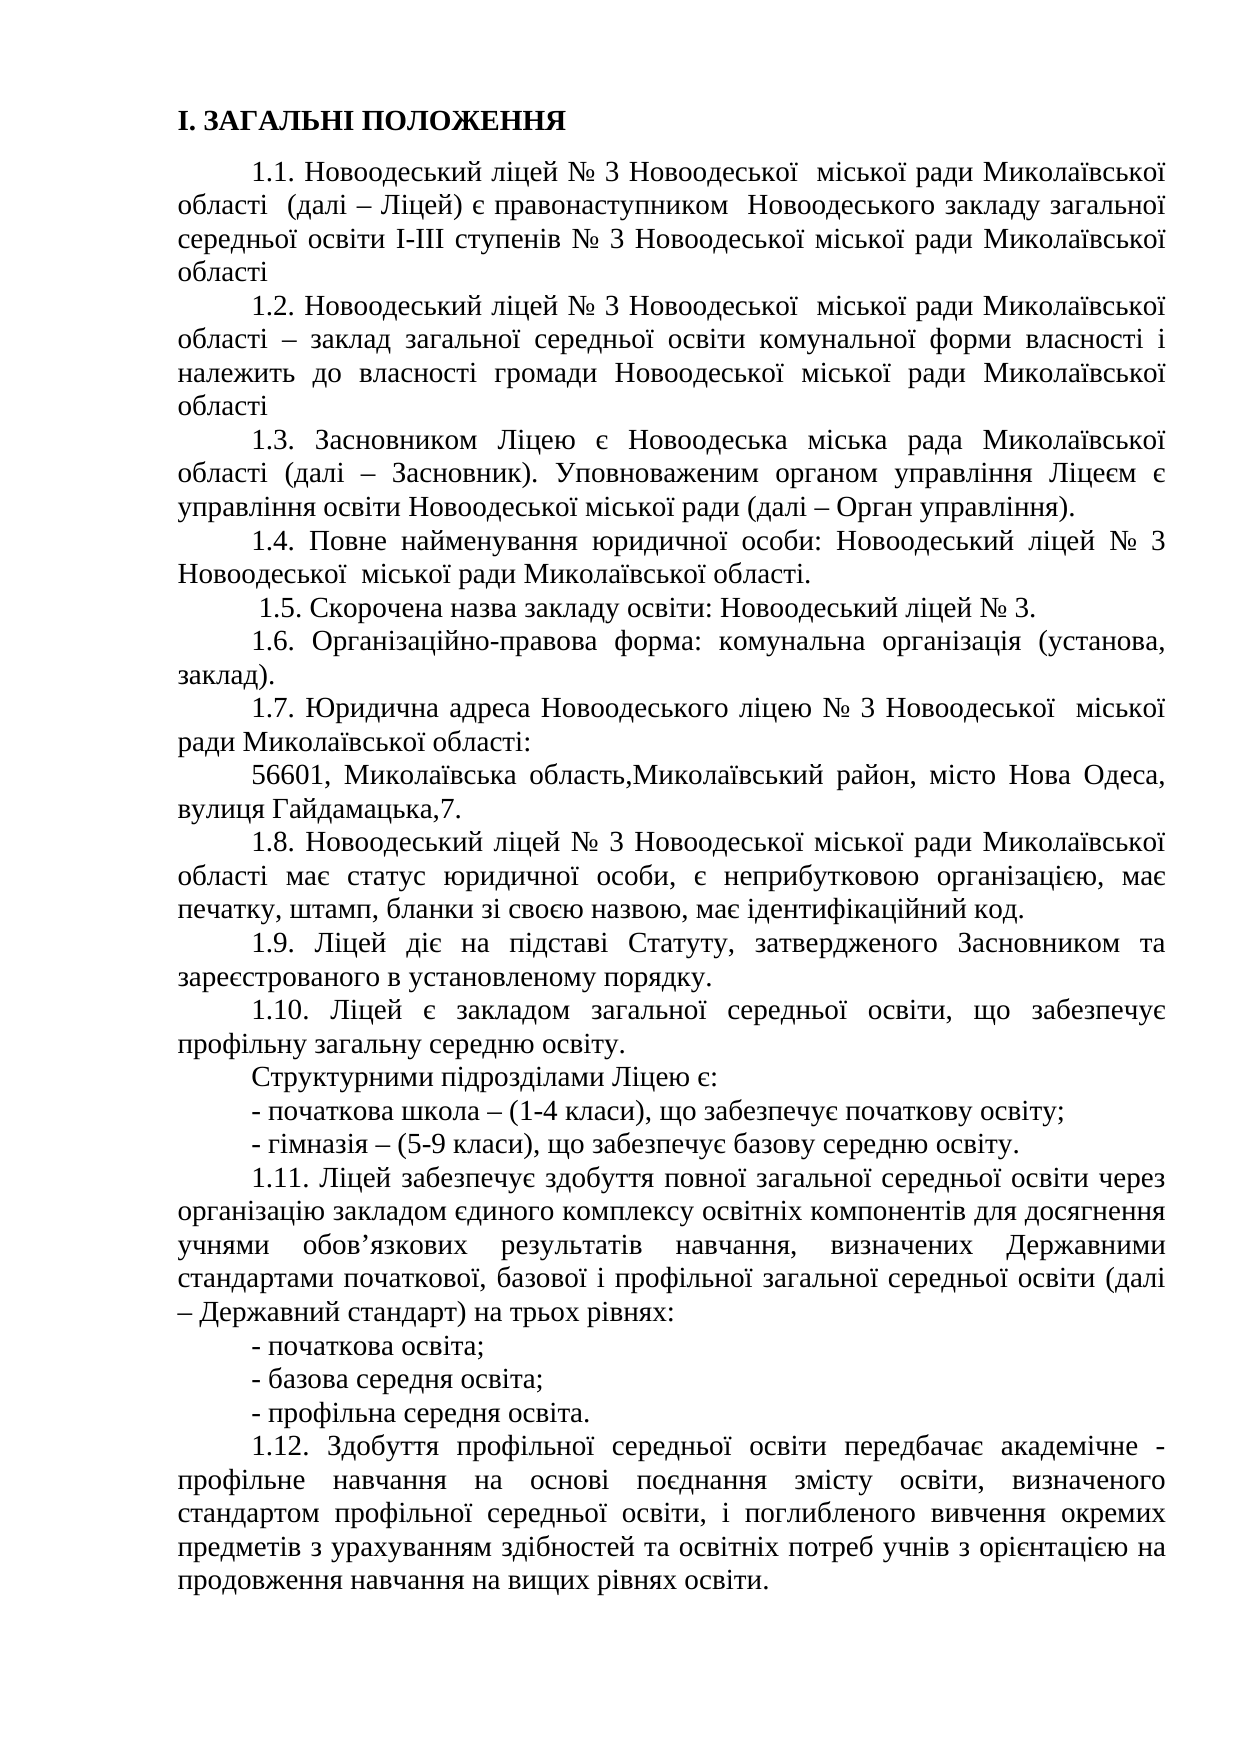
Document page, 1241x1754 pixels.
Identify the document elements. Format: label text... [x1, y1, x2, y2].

text 1.11. Ліцей забезпечує здобуття повної загальної середньої освіти через організацію закладом єдиного комплексу освітніх компонентів для досягнення учнями обов’язкових результатів навчання, визначених Державними стандартами початкової, базової і профільної загальної середньої освіти (далі – Державний стандарт) на трьох рівнях: [177, 1160, 1167, 1328]
text 1.6. Організаційно-правова форма: комунальна організація (установа, заклад). [177, 623, 1167, 690]
text 56601, Миколаївська область,Миколаївський район, місто Нова Одеса, вулиця Гайдамацька,7. [177, 757, 1167, 824]
text Структурними підрозділами Ліцею є: [177, 1059, 1167, 1093]
text І. ЗАГАЛЬНІ ПОЛОЖЕННЯ [177, 103, 1167, 137]
text 1.7. Юридична адреса Новоодеського ліцею № 3 Новоодеської міської ради Миколаївської області: [177, 690, 1167, 757]
text 1.4. Повне найменування юридичної особи: Новоодеський ліцей № 3 Новоодеської міської ради Миколаївської області. [177, 523, 1167, 590]
text 1.5. Скорочена назва закладу освіти: Новоодеський ліцей № 3. [177, 590, 1167, 623]
text - профільна середня освіта. [177, 1395, 1167, 1428]
text - початкова освіта; [177, 1328, 1167, 1361]
text - початкова школа – (1-4 класи), що забезпечує початкову освіту; [177, 1093, 1167, 1126]
text 1.12. Здобуття профільної середньої освіти передбачає академічне - профільне навчання на основі поєднання змісту освіти, визначеного стандартом профільної середньої освіти, і поглибленого вивчення окремих предметів з урахуванням здібностей та освітніх потреб учнів з орієнтацією на продовження навчання на вищих рівнях освіти. [177, 1428, 1167, 1596]
text - базова середня освіта; [177, 1361, 1167, 1395]
text - гімназія – (5-9 класи), що забезпечує базову середню освіту. [177, 1126, 1167, 1160]
text 1.1. Новоодеський ліцей № 3 Новоодеської міської ради Миколаївської області (далі – Ліцей) є правонаступником Новоодеського закладу загальної середньої освіти І-ІІІ ступенів № 3 Новоодеської міської ради Миколаївської області [177, 154, 1167, 288]
text 1.10. Ліцей є закладом загальної середньої освіти, що забезпечує профільну загальну середню освіту. [177, 992, 1167, 1059]
text 1.8. Новоодеський ліцей № 3 Новоодеської міської ради Миколаївської області має статус юридичної особи, є неприбутковою організацією, має печатку, штамп, бланки зі своєю назвою, має ідентифікаційний код. [177, 824, 1167, 925]
text 1.9. Ліцей діє на підставі Статуту, затвердженого Засновником та зареєстрованого в установленому порядку. [177, 925, 1167, 992]
text 1.3. Засновником Ліцею є Новоодеська міська рада Миколаївської області (далі – Засновник). Уповноваженим органом управління Ліцеєм є управління освіти Новоодеської міської ради (далі – Орган управління). [177, 422, 1167, 523]
text 1.2. Новоодеський ліцей № 3 Новоодеської міської ради Миколаївської області – заклад загальної середньої освіти комунальної форми власності і належить до власності громади Новоодеської міської ради Миколаївської області [177, 288, 1167, 422]
